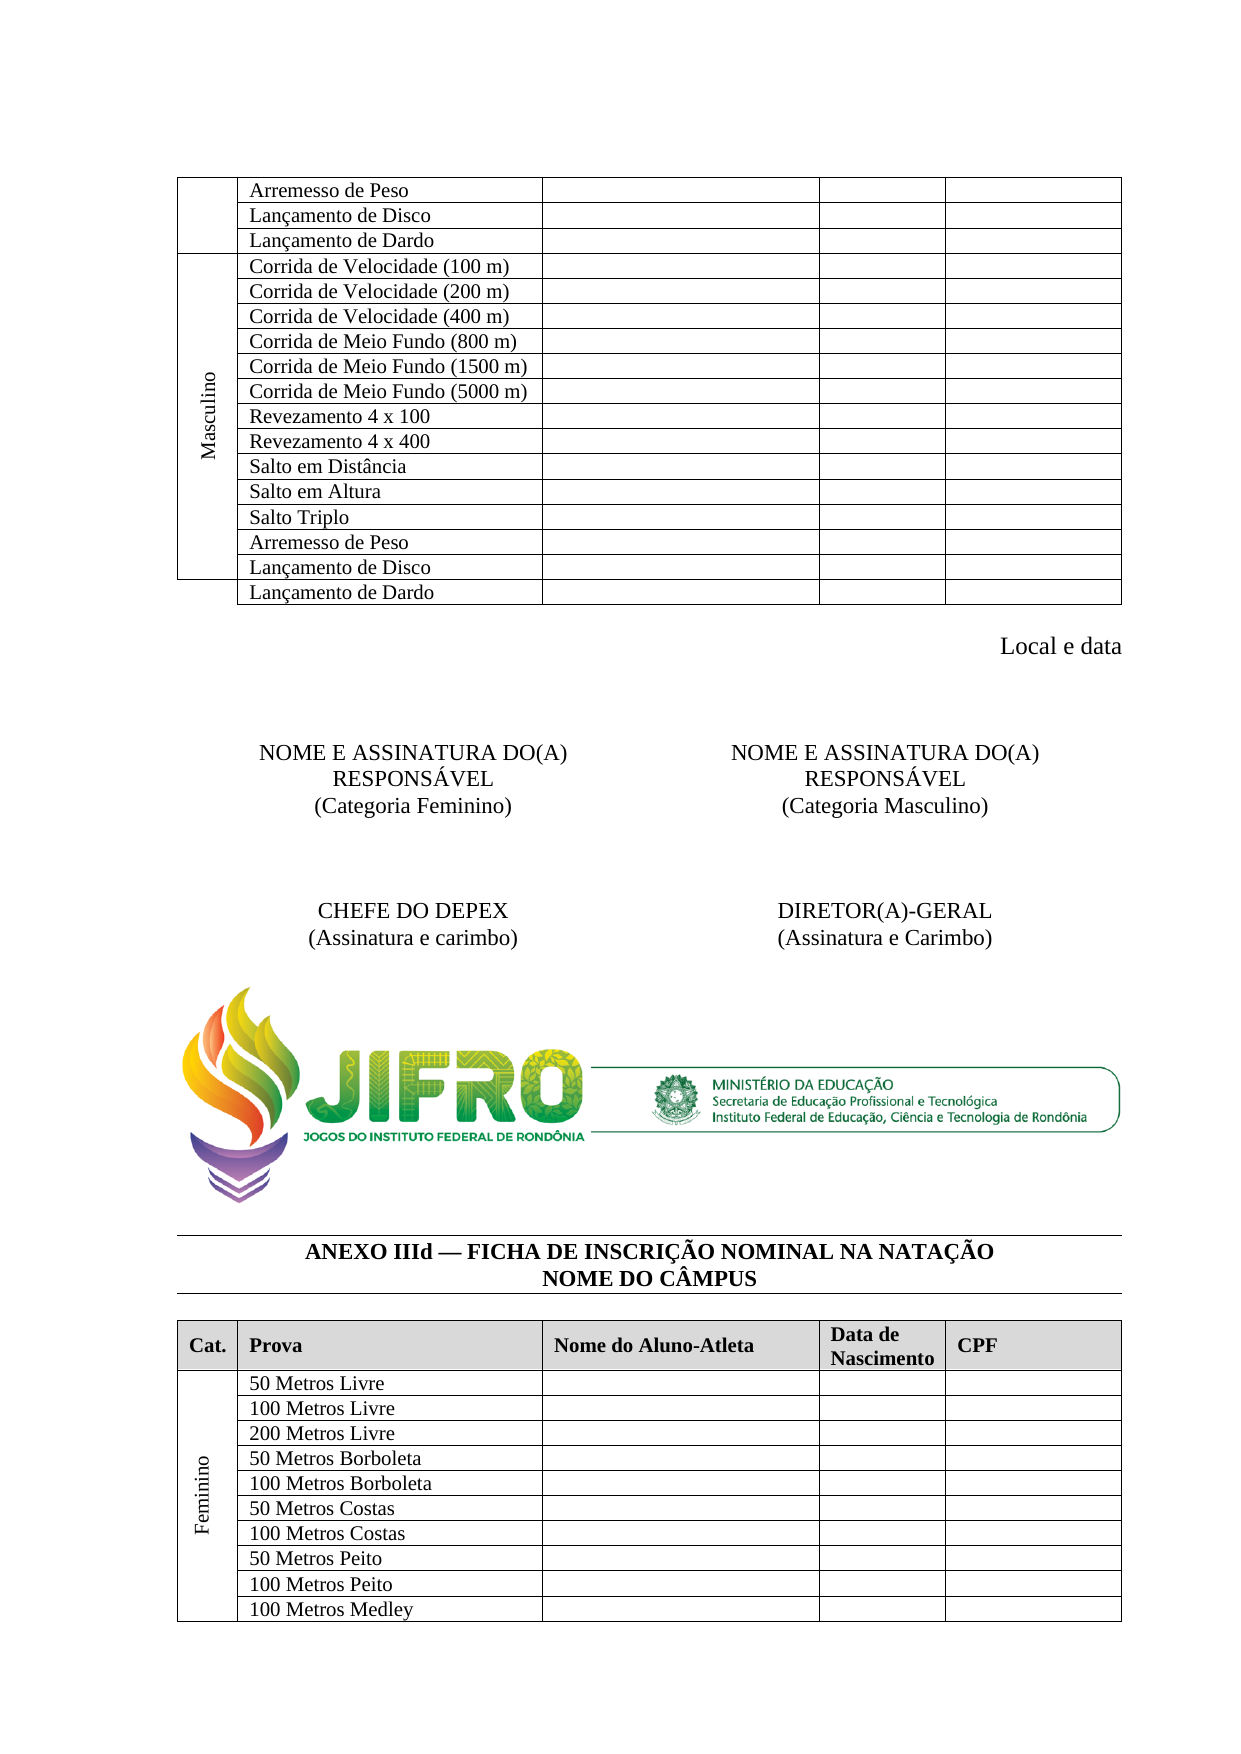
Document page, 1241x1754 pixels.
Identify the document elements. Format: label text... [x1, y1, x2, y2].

table_cell Corrida de Velocidade (200 m) [238, 279, 542, 303]
table_cell Arremesso de Peso [238, 530, 542, 554]
table_cell [820, 254, 945, 278]
table_cell [946, 329, 1121, 353]
table_cell [946, 1421, 1121, 1445]
table_cell [946, 254, 1121, 278]
table_cell 200 Metros Livre [238, 1421, 542, 1445]
table_cell Feminino [178, 1371, 237, 1621]
table_cell [820, 1471, 945, 1495]
table_cell Lançamento de Disco [238, 555, 542, 579]
table_header CPF [946, 1321, 1121, 1369]
table_cell [946, 203, 1121, 227]
table_cell [820, 1571, 945, 1596]
table_cell [820, 379, 945, 403]
table_cell [820, 1597, 945, 1621]
table_cell Corrida de Velocidade (100 m) [238, 254, 542, 278]
table_cell [820, 279, 945, 303]
table_cell [946, 178, 1121, 202]
table_cell [946, 1546, 1121, 1570]
table_header NOME E ASSINATURA DO(A) RESPONSÁVEL (Categoria Masculino) [649, 739, 1121, 818]
table_cell Lançamento de Dardo [238, 229, 542, 252]
table_cell Revezamento 4 x 100 [238, 404, 542, 428]
table_cell [946, 454, 1121, 478]
table_cell [820, 178, 945, 202]
table_cell [820, 229, 945, 252]
table_header CHEFE DO DEPEX (Assinatura e carimbo) [177, 897, 649, 950]
table_cell [543, 203, 819, 227]
text NOME DO CÂMPUS [177, 1261, 1122, 1293]
table_cell [820, 530, 945, 554]
table_header DIRETOR(A)-GERAL (Assinatura e Carimbo) [649, 897, 1121, 950]
table_cell [543, 354, 819, 378]
table_cell [820, 580, 945, 604]
table_header Prova [238, 1321, 542, 1369]
table_cell [543, 530, 819, 554]
table_cell [820, 505, 945, 529]
table_header NOME E ASSINATURA DO(A) RESPONSÁVEL (Categoria Feminino) [177, 739, 649, 818]
table_cell [820, 1496, 945, 1520]
table_cell [543, 1421, 819, 1445]
table_cell [946, 530, 1121, 554]
table_cell 100 Metros Livre [238, 1396, 542, 1420]
table_cell [820, 1546, 945, 1570]
table_cell [543, 279, 819, 303]
table_cell 100 Metros Peito [238, 1571, 542, 1596]
table_cell [543, 505, 819, 529]
table_cell 50 Metros Costas [238, 1496, 542, 1520]
text ANEXO IIId — FICHA DE INSCRIÇÃO NOMINAL NA NATAÇÃO [177, 1236, 1122, 1261]
table_cell [946, 1446, 1121, 1470]
table_cell Salto em Altura [238, 480, 542, 503]
table_cell Corrida de Velocidade (400 m) [238, 304, 542, 328]
table_cell [820, 1371, 945, 1395]
table_cell [820, 1421, 945, 1445]
table_cell Corrida de Meio Fundo (5000 m) [238, 379, 542, 403]
table_cell Lançamento de Dardo [238, 580, 542, 604]
table_header Data de Nascimento [820, 1321, 945, 1369]
table_cell [543, 1371, 819, 1395]
table_cell [946, 229, 1121, 252]
table_cell [543, 1496, 819, 1520]
table_cell [946, 1496, 1121, 1520]
table_header Cat. [178, 1321, 237, 1369]
table_cell [946, 379, 1121, 403]
table_cell [543, 1571, 819, 1596]
table_cell [543, 379, 819, 403]
table_cell [946, 1471, 1121, 1495]
table_cell [543, 1546, 819, 1570]
table_cell 100 Metros Costas [238, 1521, 542, 1545]
table_cell [820, 429, 945, 453]
table_cell [543, 178, 819, 202]
table_cell [946, 1396, 1121, 1420]
table_cell [543, 454, 819, 478]
table_cell [946, 429, 1121, 453]
table_cell 100 Metros Medley [238, 1597, 542, 1621]
table_cell [820, 454, 945, 478]
table_cell 50 Metros Livre [238, 1371, 542, 1395]
table_cell Corrida de Meio Fundo (800 m) [238, 329, 542, 353]
picture [177, 976, 1123, 1213]
table_cell [946, 505, 1121, 529]
table_cell [820, 480, 945, 503]
table_cell [820, 354, 945, 378]
table_cell [543, 229, 819, 252]
table_cell [820, 1396, 945, 1420]
text Local e data [177, 631, 1122, 660]
table_cell [820, 404, 945, 428]
table_header Nome do Aluno-Atleta [543, 1321, 819, 1369]
table_cell Salto em Distância [238, 454, 542, 478]
table_cell [946, 1571, 1121, 1596]
table_cell [946, 304, 1121, 328]
table_cell [820, 329, 945, 353]
table_cell Revezamento 4 x 400 [238, 429, 542, 453]
table_cell [543, 329, 819, 353]
table_cell [543, 254, 819, 278]
table_cell Corrida de Meio Fundo (1500 m) [238, 354, 542, 378]
table_cell [946, 1371, 1121, 1395]
table_cell Masculino [178, 254, 237, 579]
table_cell [820, 304, 945, 328]
table_cell [543, 429, 819, 453]
table_cell [543, 1396, 819, 1420]
table_cell 50 Metros Borboleta [238, 1446, 542, 1470]
table_cell [543, 404, 819, 428]
table_cell [946, 1521, 1121, 1545]
table_cell [543, 580, 819, 604]
table_cell [820, 203, 945, 227]
table_cell Arremesso de Peso [238, 178, 542, 202]
table_cell [946, 354, 1121, 378]
table_cell [946, 480, 1121, 503]
table_cell [543, 304, 819, 328]
table_cell Lançamento de Disco [238, 203, 542, 227]
table_cell [543, 1597, 819, 1621]
table_cell [946, 279, 1121, 303]
table_cell 100 Metros Borboleta [238, 1471, 542, 1495]
table_cell [946, 404, 1121, 428]
table_cell [820, 1521, 945, 1545]
table_cell [543, 1446, 819, 1470]
table_cell 50 Metros Peito [238, 1546, 542, 1570]
table_cell Salto Triplo [238, 505, 542, 529]
table_cell [820, 1446, 945, 1470]
table_cell [946, 555, 1121, 579]
table_cell [543, 555, 819, 579]
table_cell [946, 1597, 1121, 1621]
table_cell [543, 480, 819, 503]
table_cell [946, 580, 1121, 604]
table_cell [820, 555, 945, 579]
table_cell [543, 1471, 819, 1495]
table_cell [543, 1521, 819, 1545]
